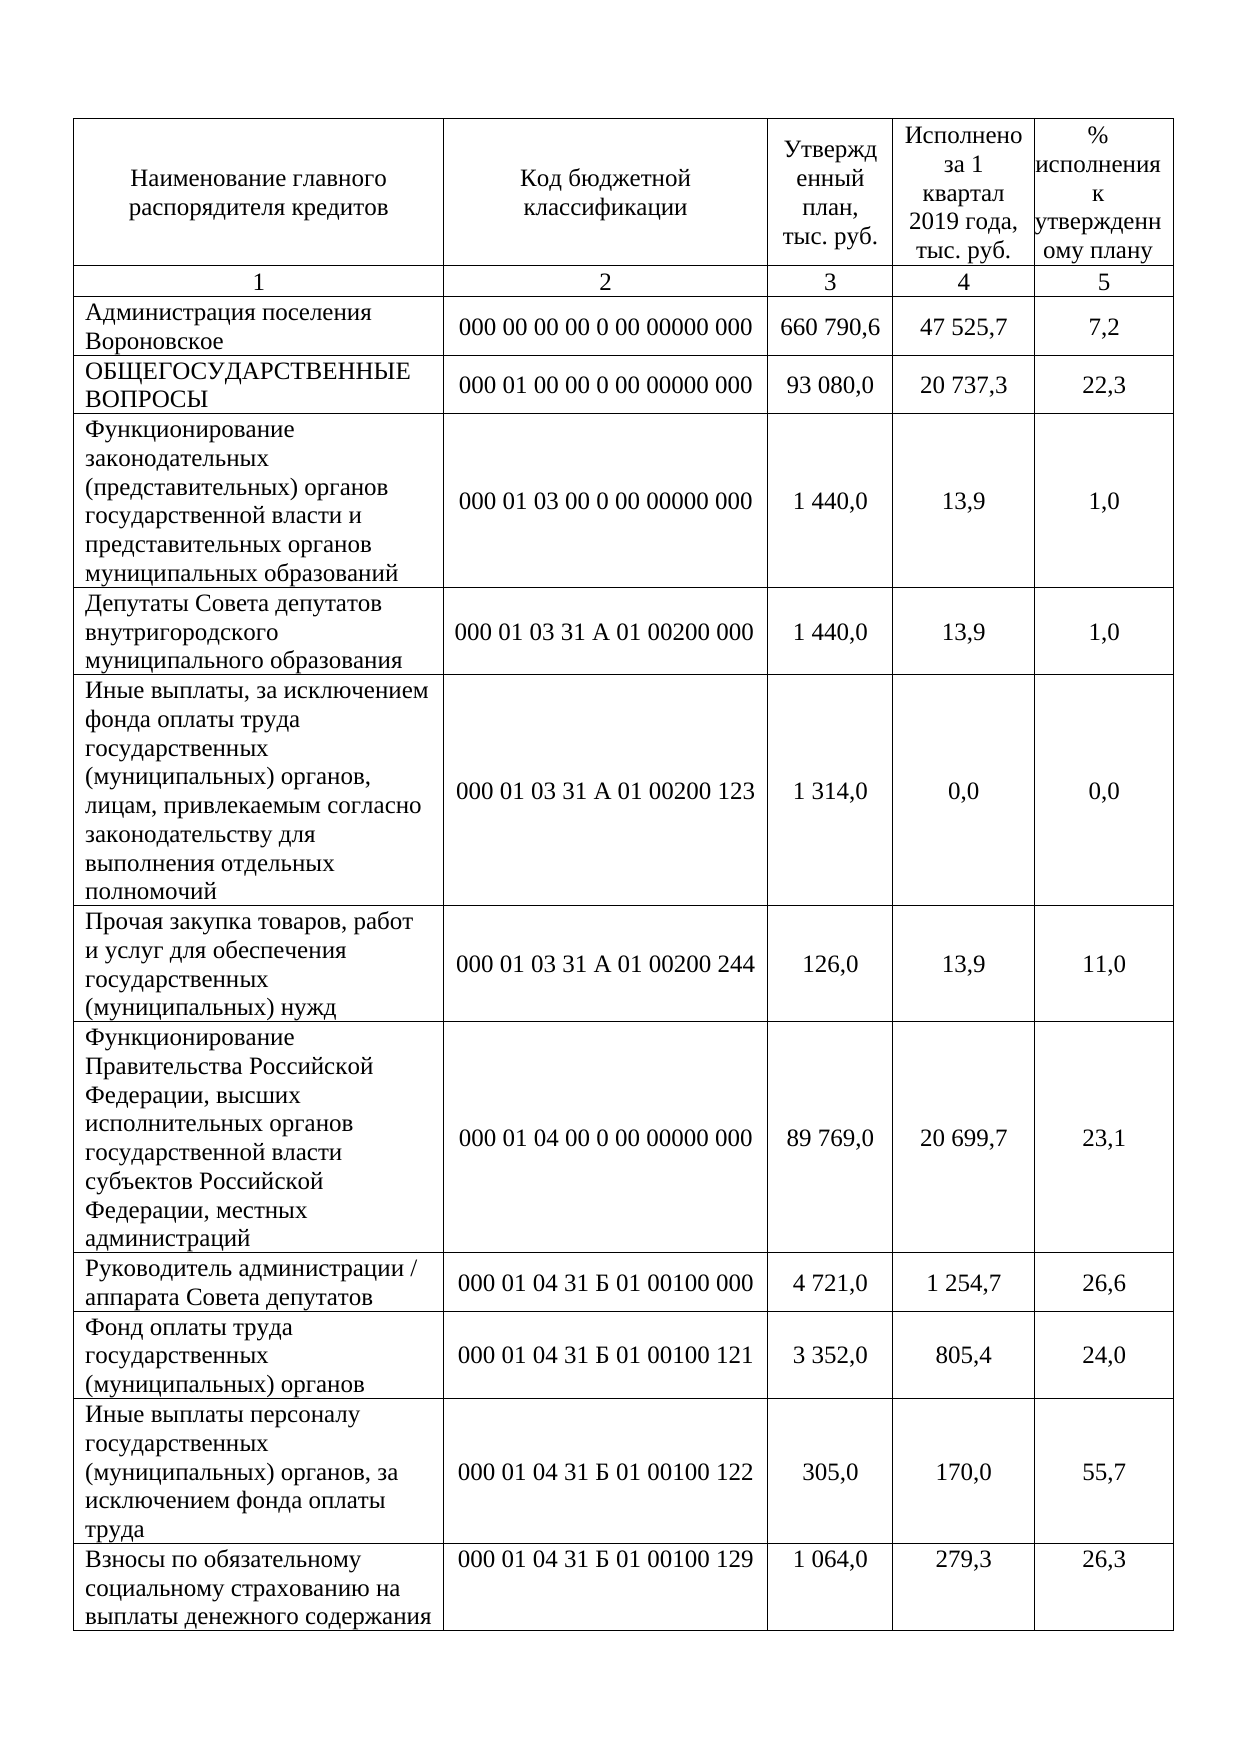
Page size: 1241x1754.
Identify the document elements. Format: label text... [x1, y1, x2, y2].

table_cell 000 01 04 31 Б 01 00100 121 [444, 1312, 767, 1398]
table_cell 000 01 03 00 0 00 00000 000 [444, 414, 767, 587]
table_cell 13,9 [893, 588, 1034, 674]
table_cell 47 525,7 [893, 297, 1034, 355]
table_cell 1 440,0 [768, 588, 892, 674]
table_cell 13,9 [893, 414, 1034, 587]
table_cell 170,0 [893, 1399, 1034, 1543]
table_cell 55,7 [1035, 1399, 1173, 1543]
table_cell Руководитель администрации / аппарата Совета депутатов [74, 1253, 443, 1311]
table_cell 26,6 [1035, 1253, 1173, 1311]
table_cell Взносы по обязательному социальному страхованию на выплаты денежного содержания и иные выплаты работникам государственных (муниципальных) органов [74, 1544, 443, 1630]
table_cell 1,0 [1035, 588, 1173, 674]
table_cell 7,2 [1035, 297, 1173, 355]
table_cell 1 440,0 [768, 414, 892, 587]
table_cell Фонд оплаты труда государственных (муниципальных) органов [74, 1312, 443, 1398]
table_cell 3 [768, 266, 892, 296]
table_cell 126,0 [768, 906, 892, 1021]
table_cell 4 721,0 [768, 1253, 892, 1311]
table_cell Иные выплаты, за исключением фонда оплаты труда государственных (муниципальных) органов, лицам, привлекаемым согласно законодательству для выполнения отдельных полномочий [74, 675, 443, 905]
table_header Код бюджетной классификации [444, 119, 767, 265]
table_header % исполнения к утвержденному плану [1035, 119, 1173, 265]
table_cell Функционирование Правительства Российской Федерации, высших исполнительных органов государственной власти субъектов Российской Федерации, местных администраций [74, 1022, 443, 1252]
table_cell Администрация поселения Вороновское [74, 297, 443, 355]
table_cell 2 [444, 266, 767, 296]
table_header Утвержденный план, тыс. руб. [768, 119, 892, 265]
table_cell 24,0 [1035, 1312, 1173, 1398]
table_cell 93 080,0 [768, 356, 892, 413]
table_cell 20 737,3 [893, 356, 1034, 413]
table_cell Прочая закупка товаров, работ и услуг для обеспечения государственных (муниципальных) нужд [74, 906, 443, 1021]
table_cell 1 064,0 [768, 1544, 892, 1630]
table_cell 4 [893, 266, 1034, 296]
table_cell 279,3 [893, 1544, 1034, 1630]
table_cell 660 790,6 [768, 297, 892, 355]
table_cell 305,0 [768, 1399, 892, 1543]
table_cell 000 01 04 00 0 00 00000 000 [444, 1022, 767, 1252]
table_cell 1 314,0 [768, 675, 892, 905]
table_cell 0,0 [1035, 675, 1173, 905]
table_cell 1,0 [1035, 414, 1173, 587]
table_header Исполнено за 1 квартал 2019 года, тыс. руб. [893, 119, 1034, 265]
table_cell 000 01 03 31 А 01 00200 000 [444, 588, 767, 674]
table_cell 000 01 03 31 А 01 00200 244 [444, 906, 767, 1021]
table_cell Иные выплаты персоналу государственных (муниципальных) органов, за исключением фонда оплаты труда [74, 1399, 443, 1543]
table_cell 000 01 04 31 Б 01 00100 122 [444, 1399, 767, 1543]
table_cell 1 [74, 266, 443, 296]
table_cell 89 769,0 [768, 1022, 892, 1252]
table_cell 805,4 [893, 1312, 1034, 1398]
table_cell 3 352,0 [768, 1312, 892, 1398]
table_cell ОБЩЕГОСУДАРСТВЕННЫЕ ВОПРОСЫ [74, 356, 443, 413]
table_cell 000 01 04 31 Б 01 00100 129 [444, 1544, 767, 1630]
table_cell 0,0 [893, 675, 1034, 905]
table_cell 5 [1035, 266, 1173, 296]
table_cell 26,3 [1035, 1544, 1173, 1630]
table_cell 22,3 [1035, 356, 1173, 413]
table_cell 000 01 03 31 А 01 00200 123 [444, 675, 767, 905]
table_cell 000 01 00 00 0 00 00000 000 [444, 356, 767, 413]
table_header Наименование главного распорядителя кредитов [74, 119, 443, 265]
table_cell 13,9 [893, 906, 1034, 1021]
table_cell 23,1 [1035, 1022, 1173, 1252]
table_cell 20 699,7 [893, 1022, 1034, 1252]
table_cell 11,0 [1035, 906, 1173, 1021]
table_cell 000 01 04 31 Б 01 00100 000 [444, 1253, 767, 1311]
table_cell Функционирование законодательных (представительных) органов государственной власти и представительных органов муниципальных образований [74, 414, 443, 587]
table_cell 1 254,7 [893, 1253, 1034, 1311]
table_cell 000 00 00 00 0 00 00000 000 [444, 297, 767, 355]
table_cell Депутаты Совета депутатов внутригородского муниципального образования [74, 588, 443, 674]
